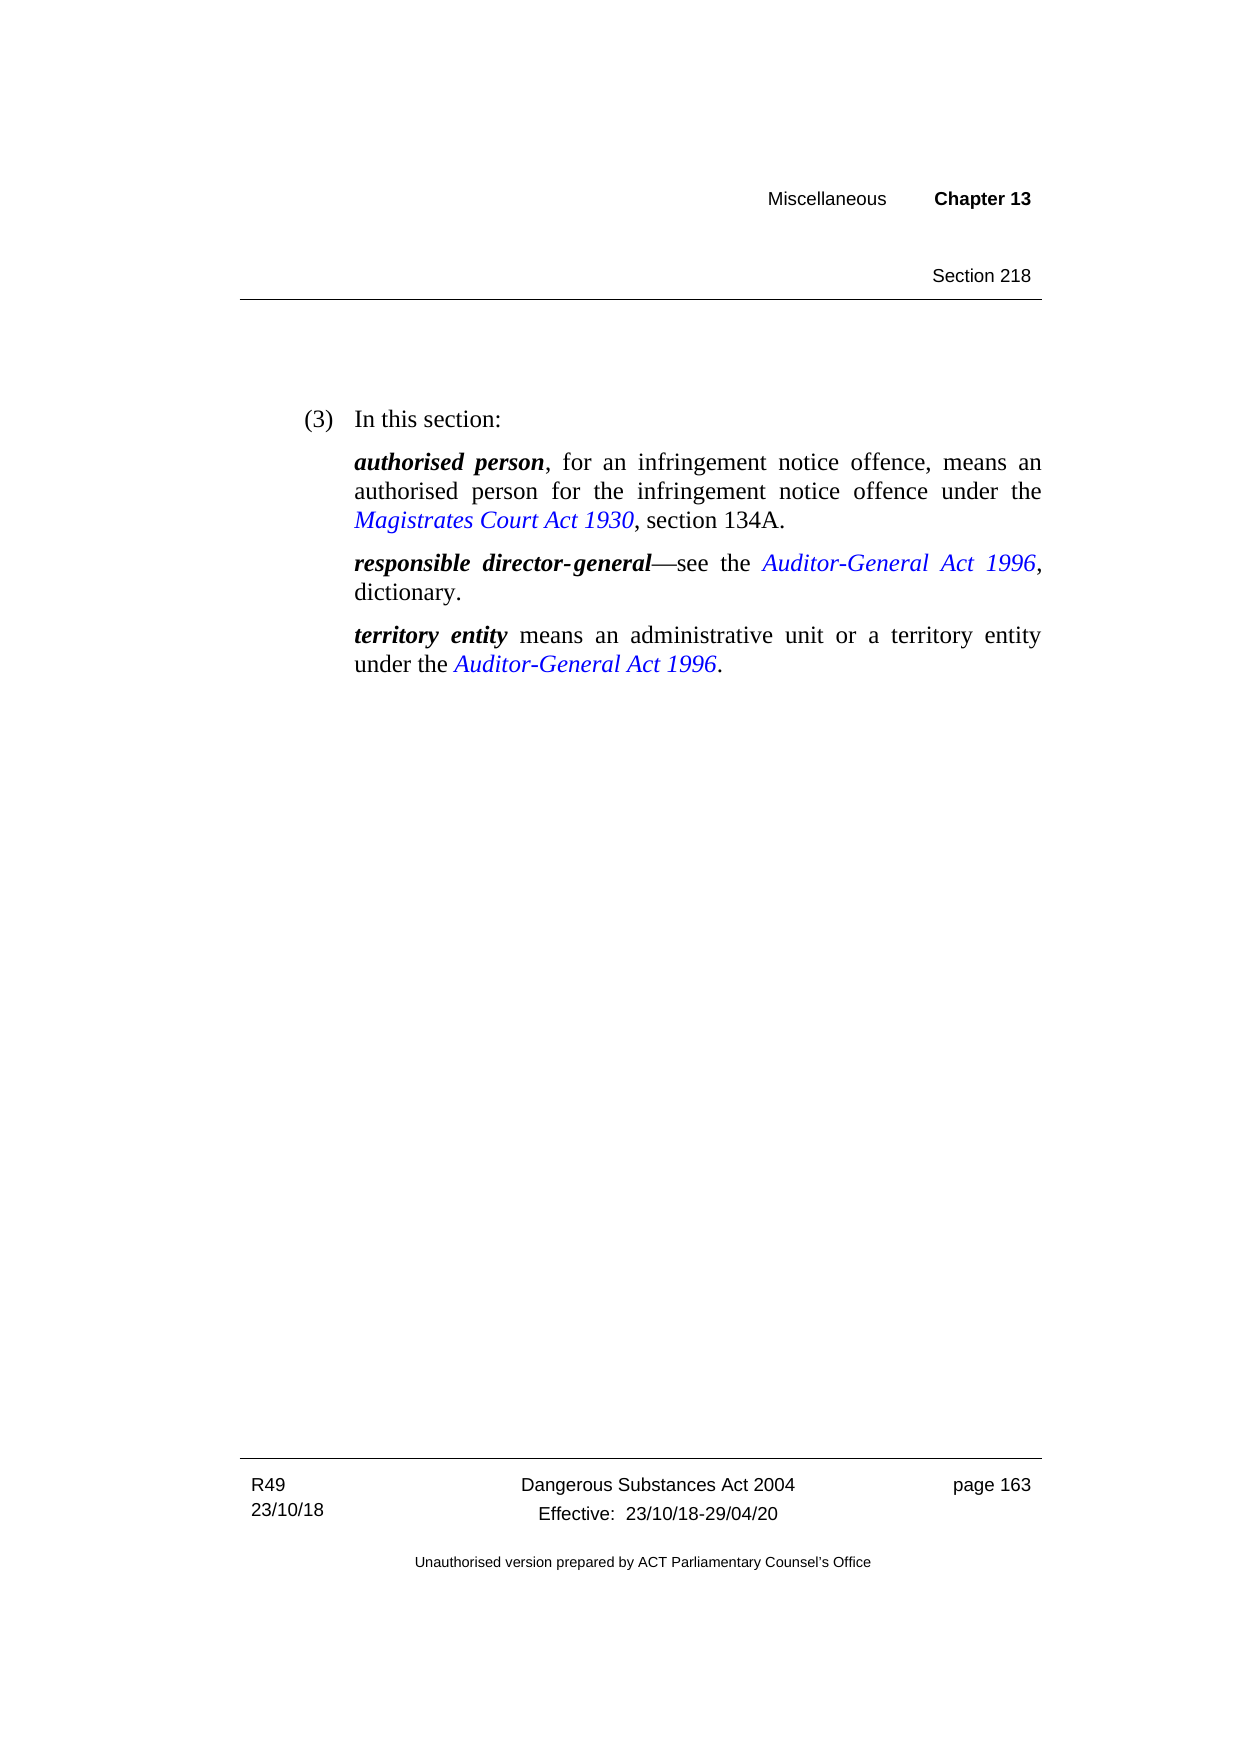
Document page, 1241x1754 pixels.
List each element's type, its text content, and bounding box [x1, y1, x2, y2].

text authorised person, for an infringement notice offence, means an authorised person for the infringement notice offence under the Magistrates Court Act 1930, section 134A. [354, 447, 1042, 534]
text territory entity means an administrative unit or a territory entity under the Auditor-General Act 1996. [354, 620, 1042, 678]
list responsible director-general—see the Auditor-General Act 1996, dictionary. [354, 548, 1042, 606]
text (3) In this section: [239, 404, 1042, 433]
